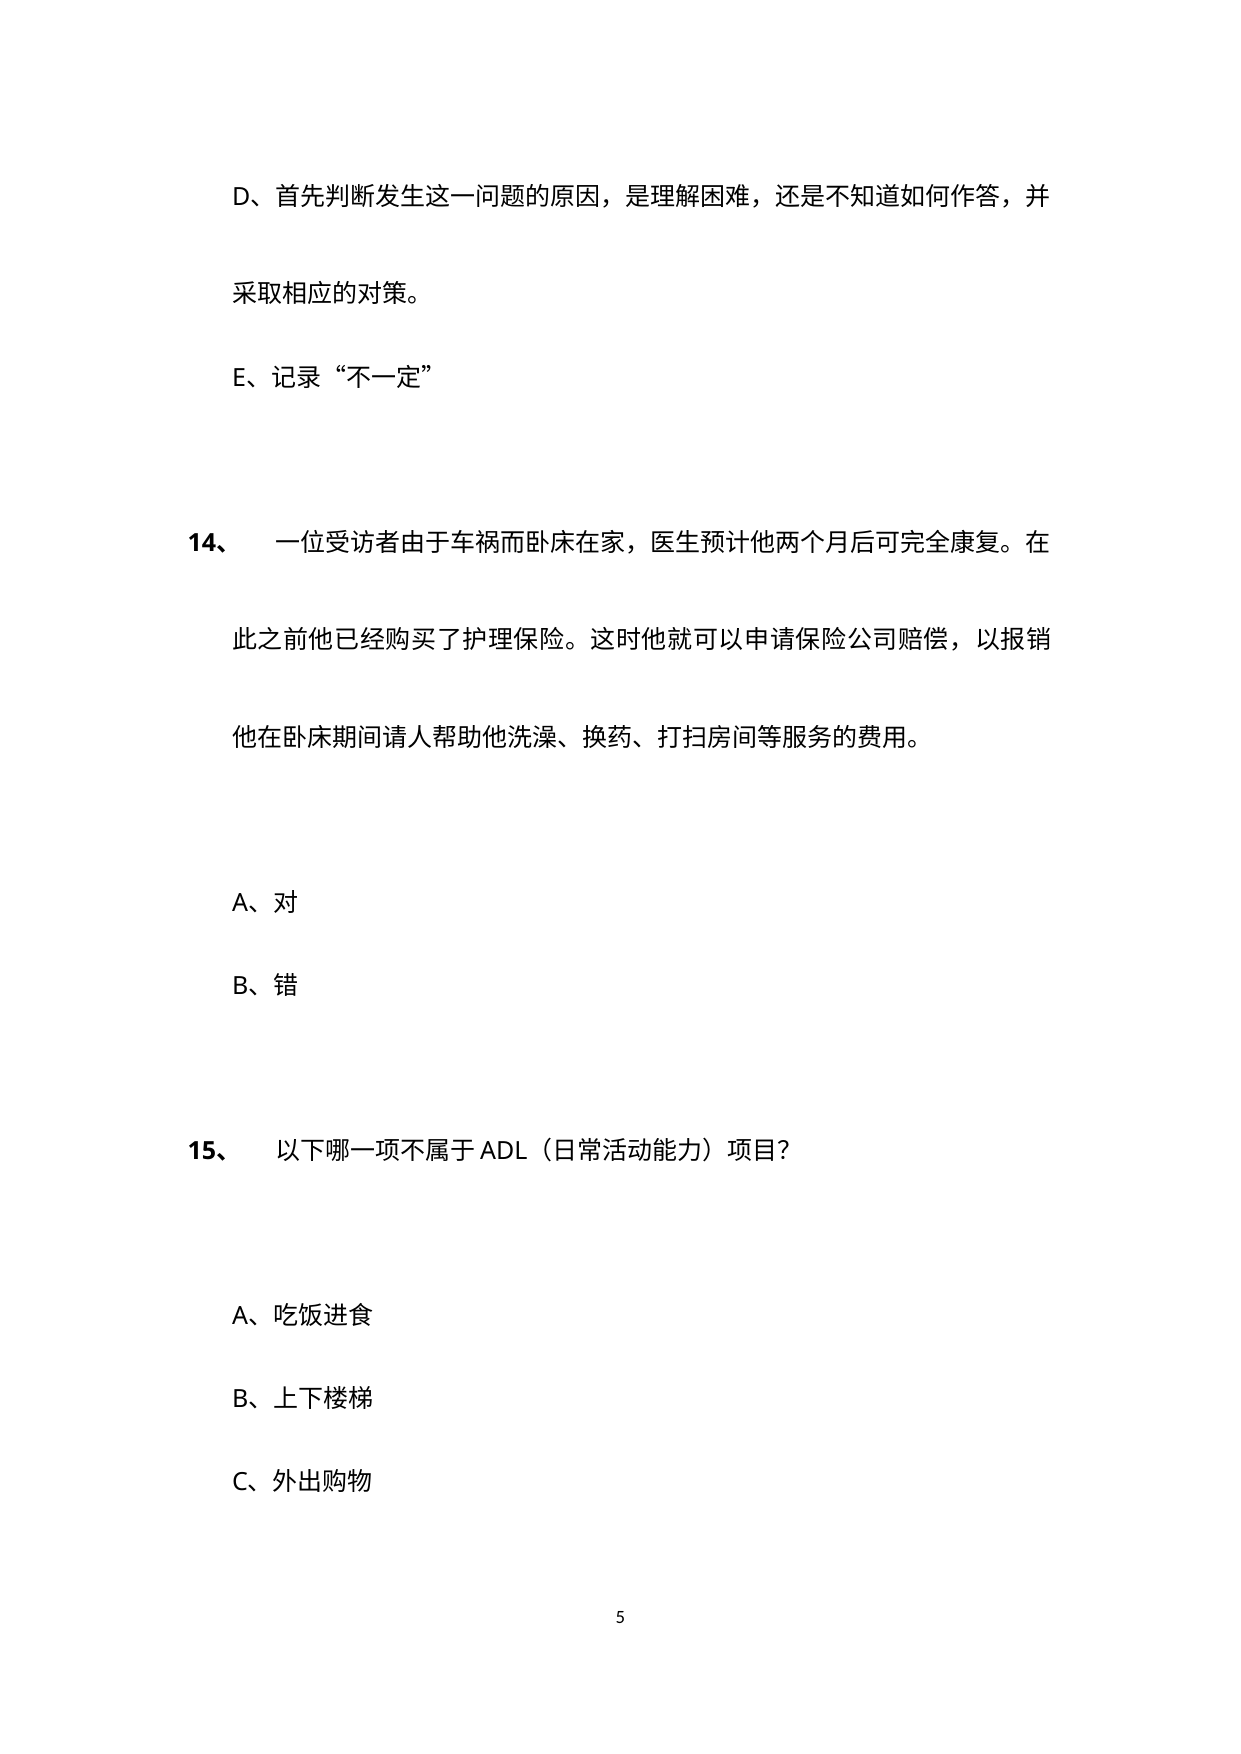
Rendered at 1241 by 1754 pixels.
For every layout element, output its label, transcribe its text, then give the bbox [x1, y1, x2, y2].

list 一位受访者由于车祸而卧床在家，医生预计他两个月后可完全康复。在此之前他已经购买了护理保险。这时他就可以申请保险公司赔偿，以报销他在卧床期间请人帮助他洗澡、换药、打扫房间等服务的费用。 [187, 508, 1053, 768]
text C、外出购物 [232, 1447, 1053, 1512]
list 以下哪一项不属于ADL（日常活动能力）项目？ [187, 1116, 1053, 1181]
text D、首先判断发生这一问题的原因，是理解困难，还是不知道如何作答，并采取相应的对策。 [232, 162, 1053, 324]
text B、上下楼梯 [232, 1364, 1053, 1429]
text E、记录“不一定” [232, 343, 1053, 408]
text A、吃饭进食 [232, 1281, 1053, 1346]
text A、对 [232, 868, 1053, 933]
text B、错 [232, 951, 1053, 1016]
